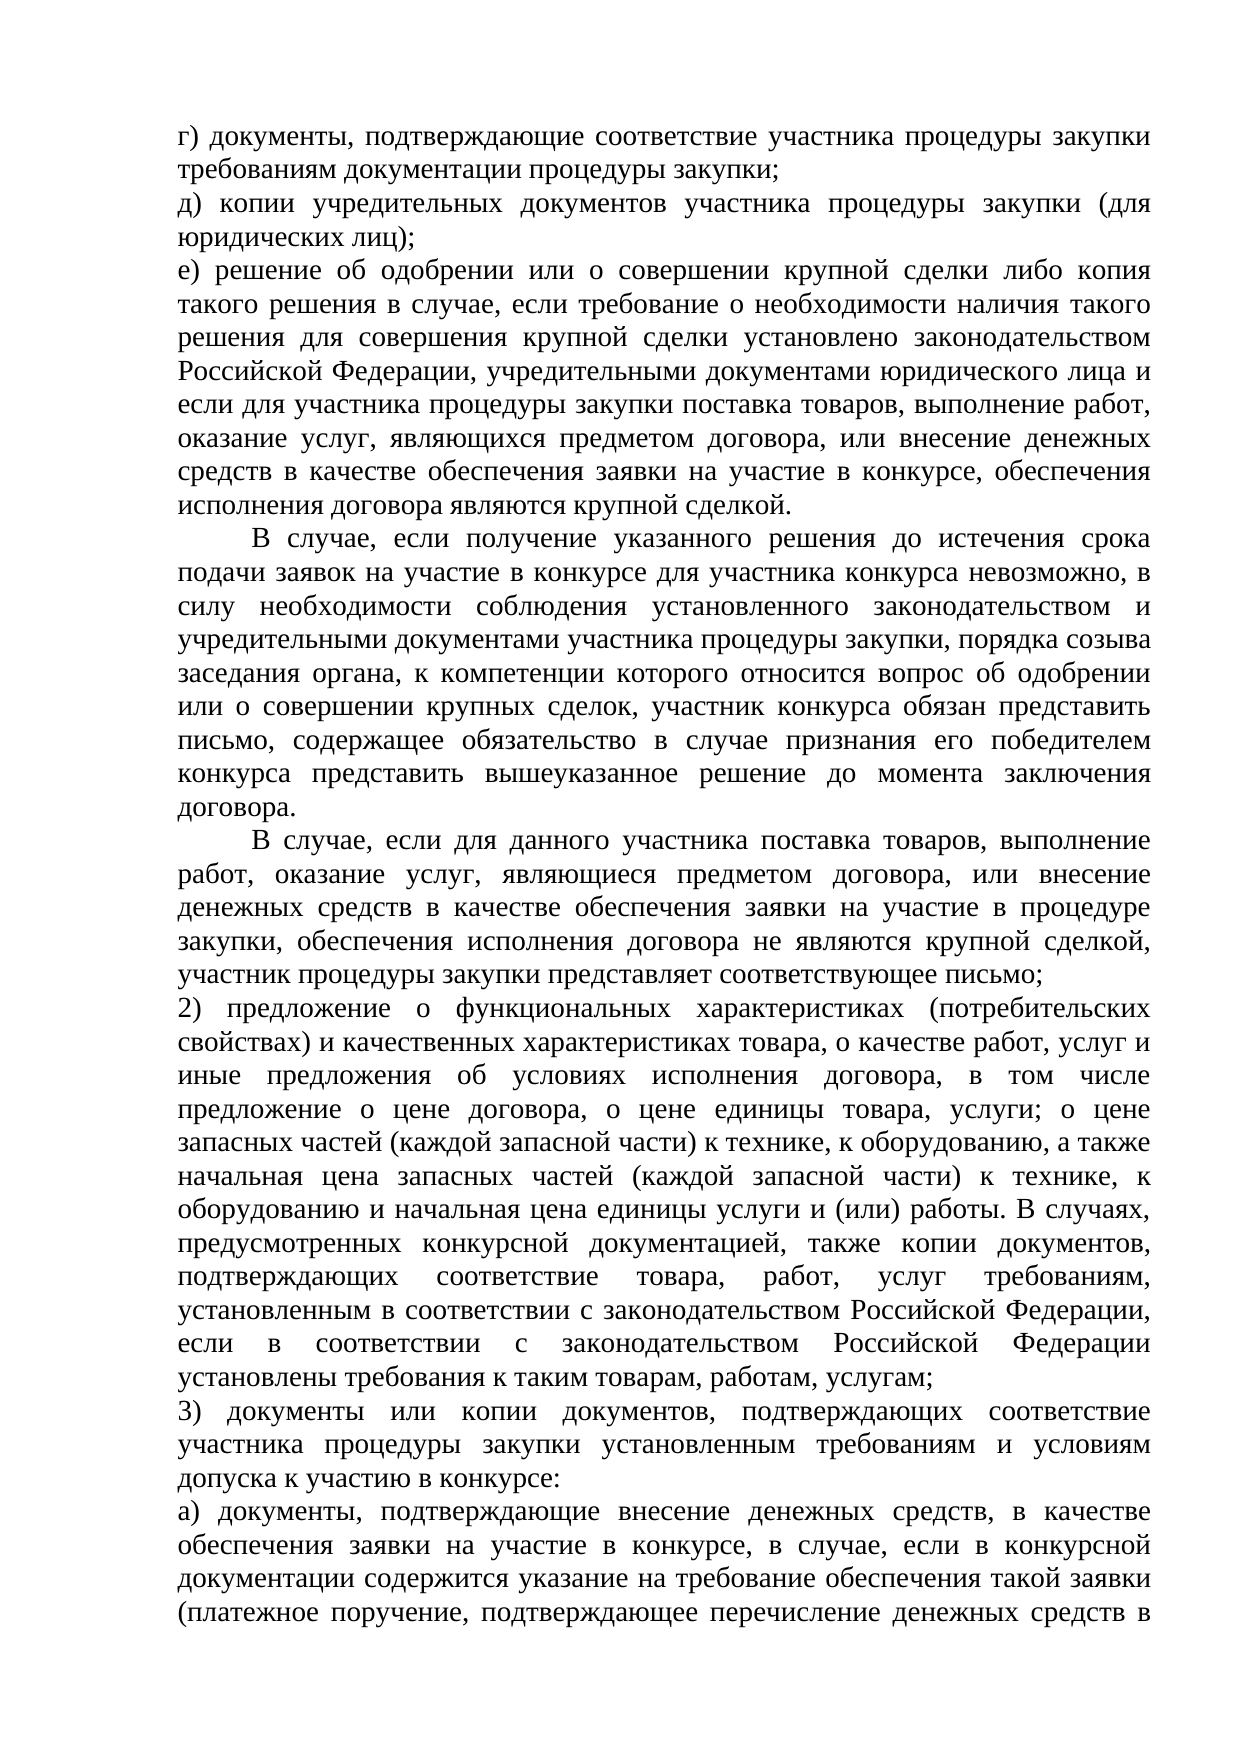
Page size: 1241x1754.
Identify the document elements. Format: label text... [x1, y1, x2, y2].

text В случае, если получение указанного решения до истечения срока подачи заявок на участие в конкурсе для участника конкурса невозможно, в силу необходимости соблюдения установленного законодательством и учредительными документами участника процедуры закупки, порядка созыва заседания органа, к компетенции которого относится вопрос об одобрении или о совершении крупных сделок, участник конкурса обязан представить письмо, содержащее обязательство в случае признания его победителем конкурса представить вышеуказанное решение до момента заключения договора. [177, 521, 1152, 822]
text 3) документы или копии документов, подтверждающих соответствие участника процедуры закупки установленным требованиям и условиям допуска к участию в конкурсе: [177, 1393, 1152, 1493]
text д) копии учредительных документов участника процедуры закупки (для юридических лиц); [177, 185, 1152, 252]
text В случае, если для данного участника поставка товаров, выполнение работ, оказание услуг, являющиеся предметом договора, или внесение денежных средств в качестве обеспечения заявки на участие в процедуре закупки, обеспечения исполнения договора не являются крупной сделкой, участник процедуры закупки представляет соответствующее письмо; [177, 822, 1152, 990]
text 2) предложение о функциональных характеристиках (потребительских свойствах) и качественных характеристиках товара, о качестве работ, услуг и иные предложения об условиях исполнения договора, в том числе предложение о цене договора, о цене единицы товара, услуги; о цене запасных частей (каждой запасной части) к технике, к оборудованию, а также начальная цена запасных частей (каждой запасной части) к технике, к оборудованию и начальная цена единицы услуги и (или) работы. В случаях, предусмотренных конкурсной документацией, также копии документов, подтверждающих соответствие товара, работ, услуг требованиям, установленным в соответствии с законодательством Российской Федерации, если в соответствии с законодательством Российской Федерации установлены требования к таким товарам, работам, услугам; [177, 990, 1152, 1393]
text е) решение об одобрении или о совершении крупной сделки либо копия такого решения в случае, если требование о необходимости наличия такого решения для совершения крупной сделки установлено законодательством Российской Федерации, учредительными документами юридического лица и если для участника процедуры закупки поставка товаров, выполнение работ, оказание услуг, являющихся предметом договора, или внесение денежных средств в качестве обеспечения заявки на участие в конкурсе, обеспечения исполнения договора являются крупной сделкой. [177, 252, 1152, 521]
text г) документы, подтверждающие соответствие участника процедуры закупки требованиям документации процедуры закупки; [177, 118, 1152, 185]
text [177, 1493, 1152, 1627]
